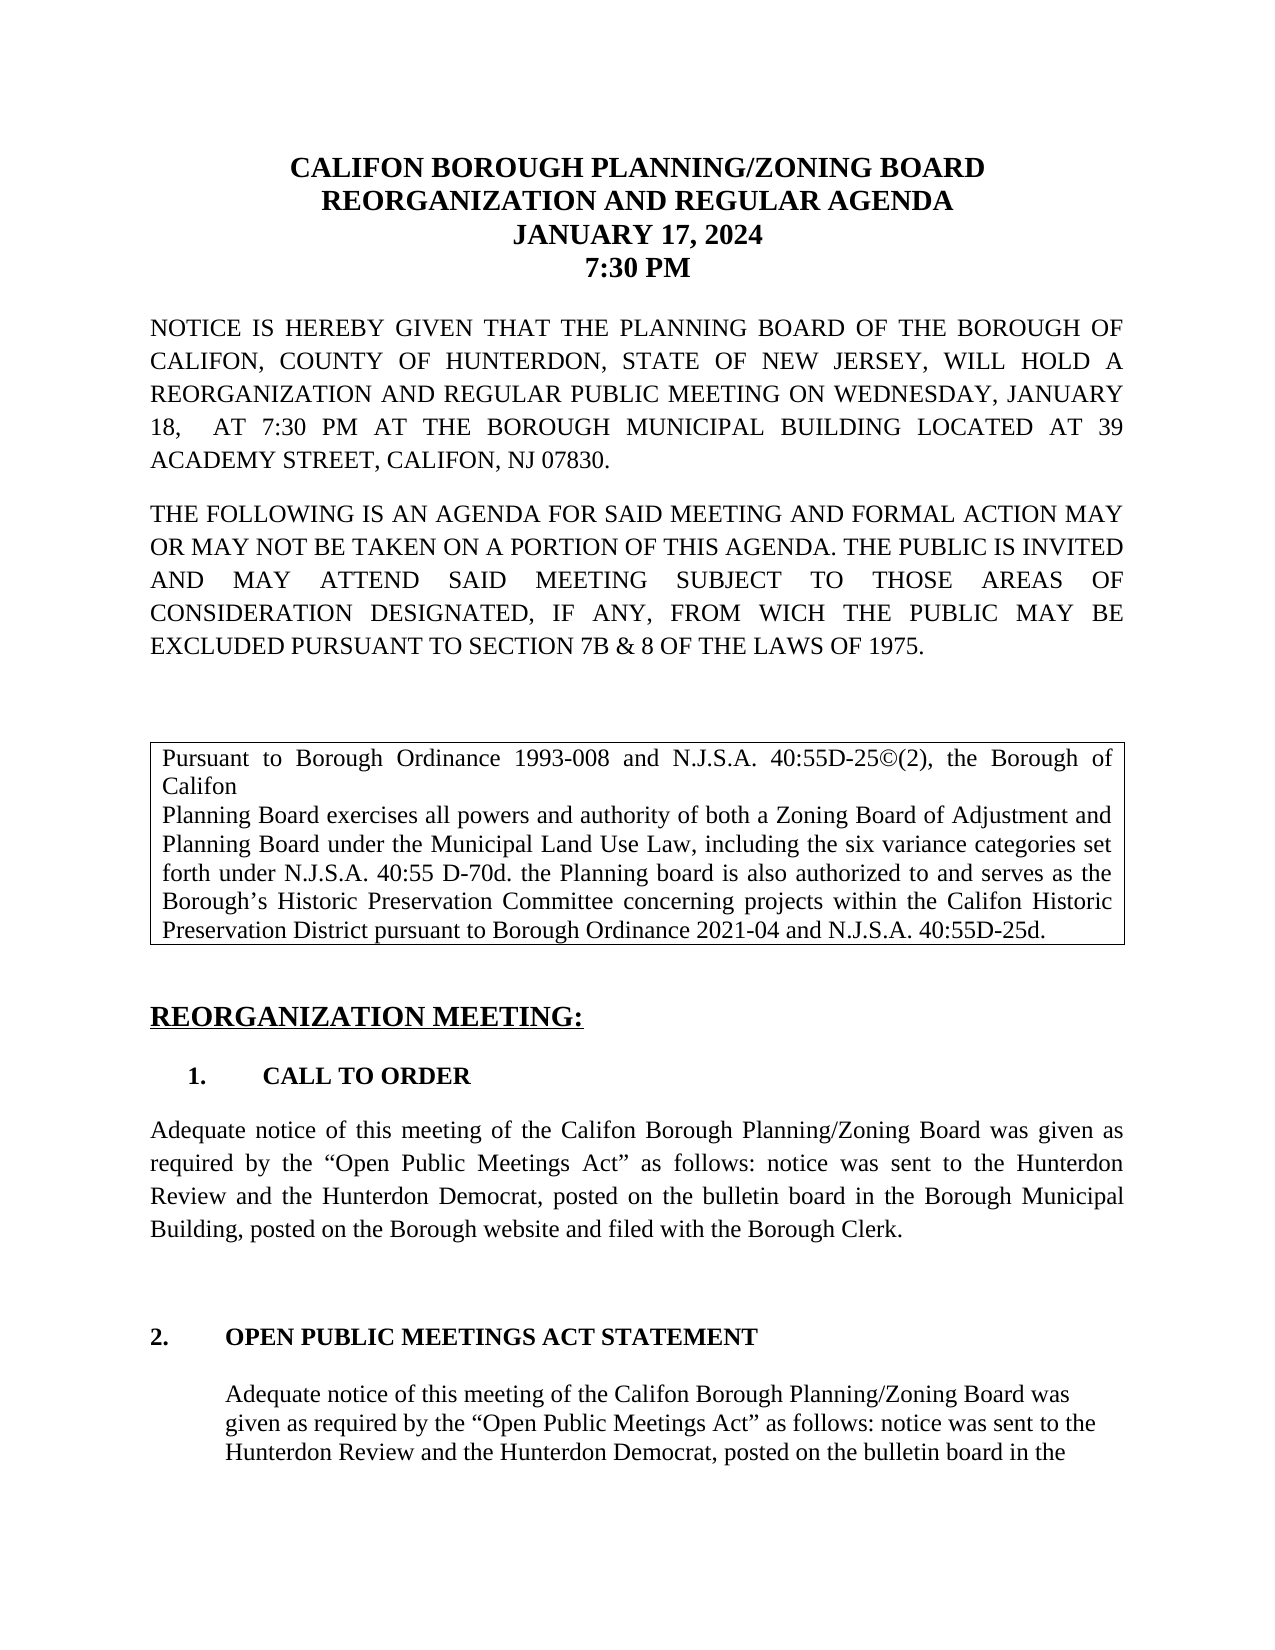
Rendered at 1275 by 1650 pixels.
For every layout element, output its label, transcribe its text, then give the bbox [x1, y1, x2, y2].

text 2. OPEN PUBLIC MEETINGS ACT STATEMENT [150, 1322, 1125, 1350]
text REORGANIZATION MEETING: [150, 999, 1125, 1032]
text THE FOLLOWING IS AN AGENDA FOR SAID MEETING AND FORMAL ACTION MAY OR MAY NOT BE TAKEN ON A PORTION OF THIS AGENDA. THE PUBLIC IS INVITED AND MAY ATTEND SAID MEETING SUBJECT TO THOSE AREAS OF CONSIDERATION DESIGNATED, IF ANY, FROM WICH THE PUBLIC MAY BE EXCLUDED PURSUANT TO SECTION 7B & 8 OF THE LAWS OF 1975. [150, 499, 1125, 660]
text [225, 1379, 1125, 1465]
text Califon Borough planning/zoning Board [150, 150, 1125, 183]
text 7:30 pm [150, 251, 1125, 284]
text reorganization and regular AGENDA [150, 183, 1125, 217]
text January 17, 2024 [150, 217, 1125, 251]
table_header Pursuant to Borough Ordinance 1993-008 and N.J.S.A. 40:55D-25©(2), the Borough of Califon Planning Board exercises all powers and authority of both a Zoning Board of Adjustment and Planning Board under the Municipal Land Use Law, including the six variance categories set forth under N.J.S.A. 40:55 D-70d. the Planning board is also authorized to and serves as the Borough’s Historic Preservation Committee concerning projects within the Califon Historic Preservation District pursuant to Borough Ordinance 2021-04 and N.J.S.A. 40:55D-25d. [151, 743, 1124, 944]
text NOTICE IS HEREBY GIVEN THAT THE PLANNING BOARD OF THE BOROUGH OF CALIFON, COUNTY OF HUNTERDON, STATE OF NEW JERSEY, WILL HOLD A REORGANIZATION AND REGULAR PUBLIC MEETING ON WEDNESDAY, JANUARY 18, AT 7:30 PM AT THE BOROUGH MUNICIPAL BUILDING LOCATED AT 39 ACADEMY STREET, CALIFON, NJ 07830. [150, 313, 1125, 474]
list CALL TO ORDER [187, 1061, 1125, 1090]
